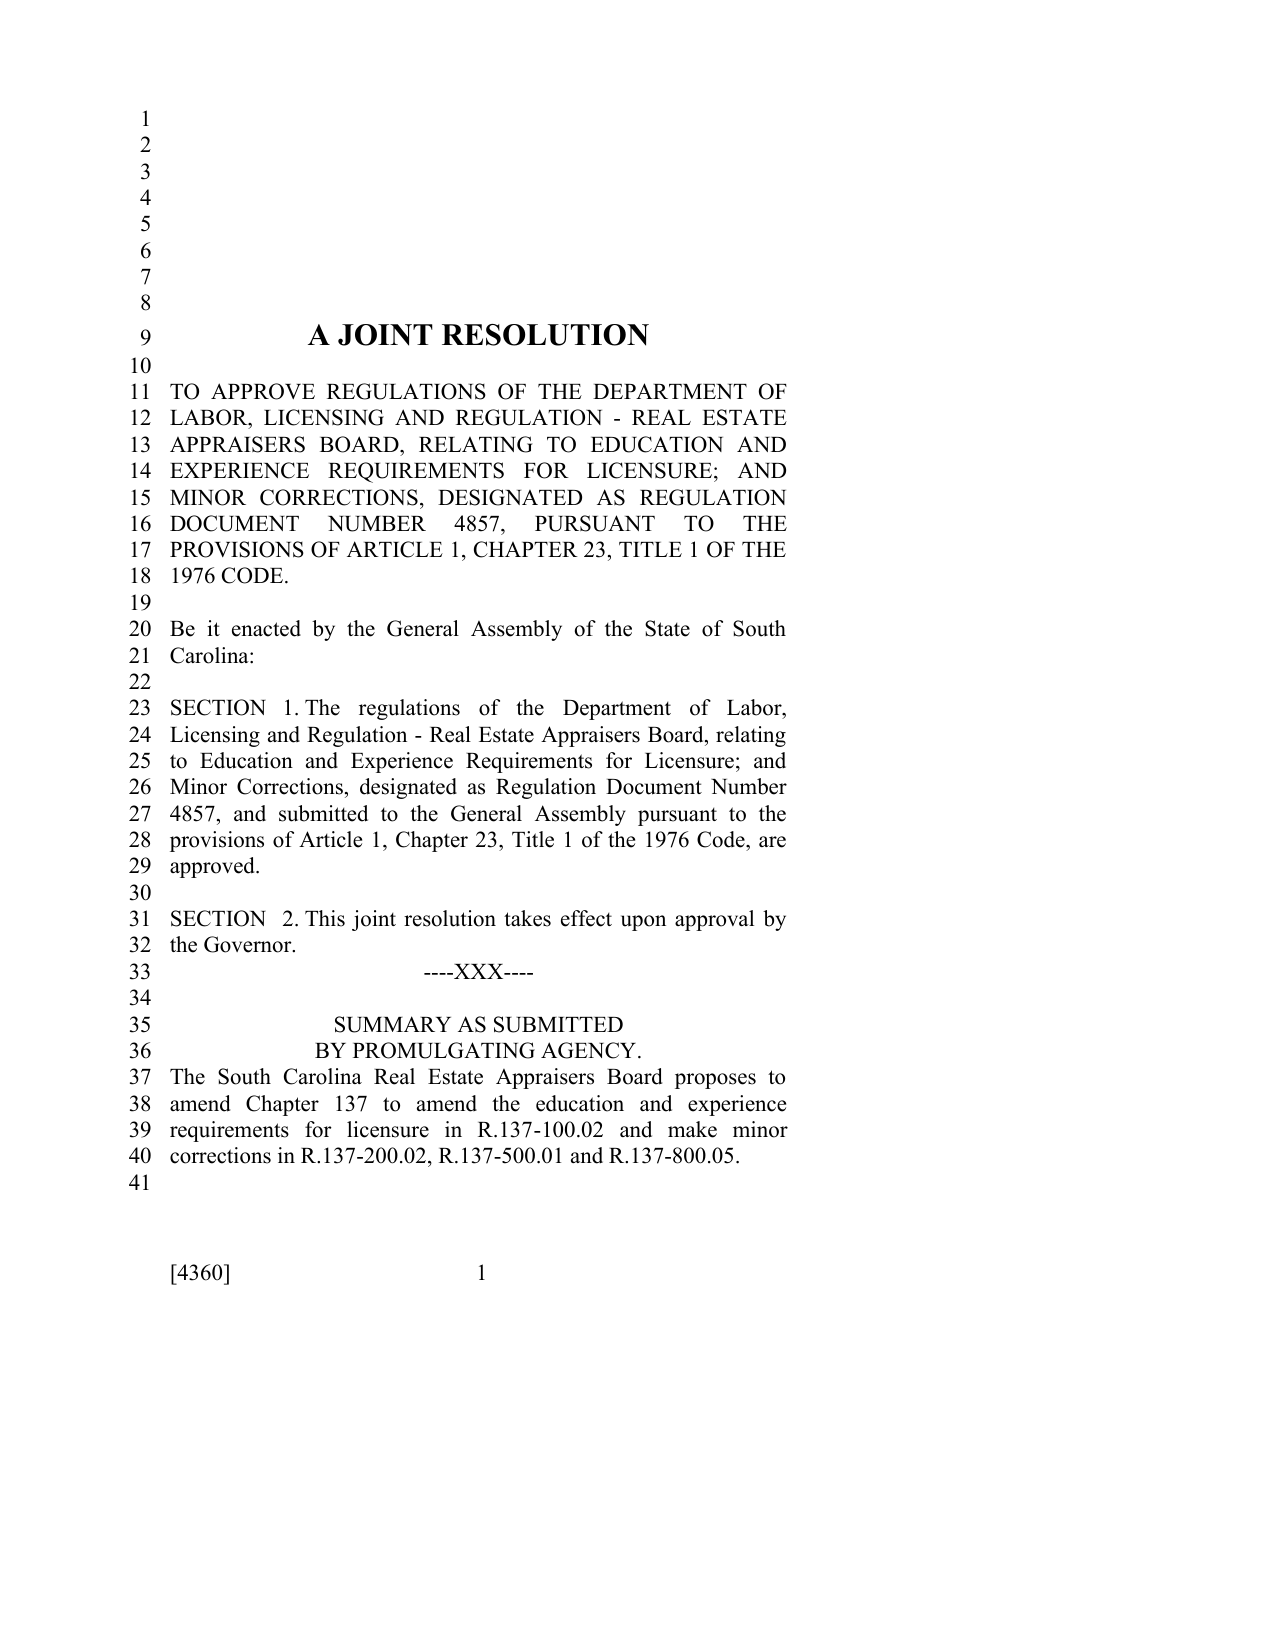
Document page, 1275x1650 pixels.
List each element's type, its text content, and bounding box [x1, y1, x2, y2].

text Be it enacted by the General Assembly of the State of South Carolina: [169, 615, 787, 668]
text ----XXX---- [169, 958, 787, 984]
text SECTION 2. This joint resolution takes effect upon approval by the Governor. [169, 905, 787, 958]
text SECTION 1. The regulations of the Department of Labor, Licensing and Regulation - Real Estate Appraisers Board, relating to Education and Experience Requirements for Licensure; and Minor Corrections, designated as Regulation Document Number 4857, and submitted to the General Assembly pursuant to the provisions of Article 1, Chapter 23, Title 1 of the 1976 Code, are approved. [169, 694, 787, 879]
text A JOINT RESOLUTION [169, 316, 787, 352]
text TO APPROVE REGULATIONS OF THE DEPARTMENT OF LABOR, LICENSING AND REGULATION - REAL ESTATE APPRAISERS BOARD, RELATING TO EDUCATION AND EXPERIENCE REQUIREMENTS FOR LICENSURE; AND MINOR CORRECTIONS, DESIGNATED AS REGULATION DOCUMENT NUMBER 4857, PURSUANT TO THE PROVISIONS OF ARTICLE 1, CHAPTER 23, TITLE 1 OF THE 1976 CODE. [169, 378, 787, 589]
text BY PROMULGATING AGENCY. [169, 1037, 787, 1063]
text The South Carolina Real Estate Appraisers Board proposes to amend Chapter 137 to amend the education and experience requirements for licensure in R.137-100.02 and make minor corrections in R.137-200.02, R.137-500.01 and R.137-800.05. [169, 1063, 787, 1169]
text SUMMARY AS SUBMITTED [169, 1011, 787, 1037]
